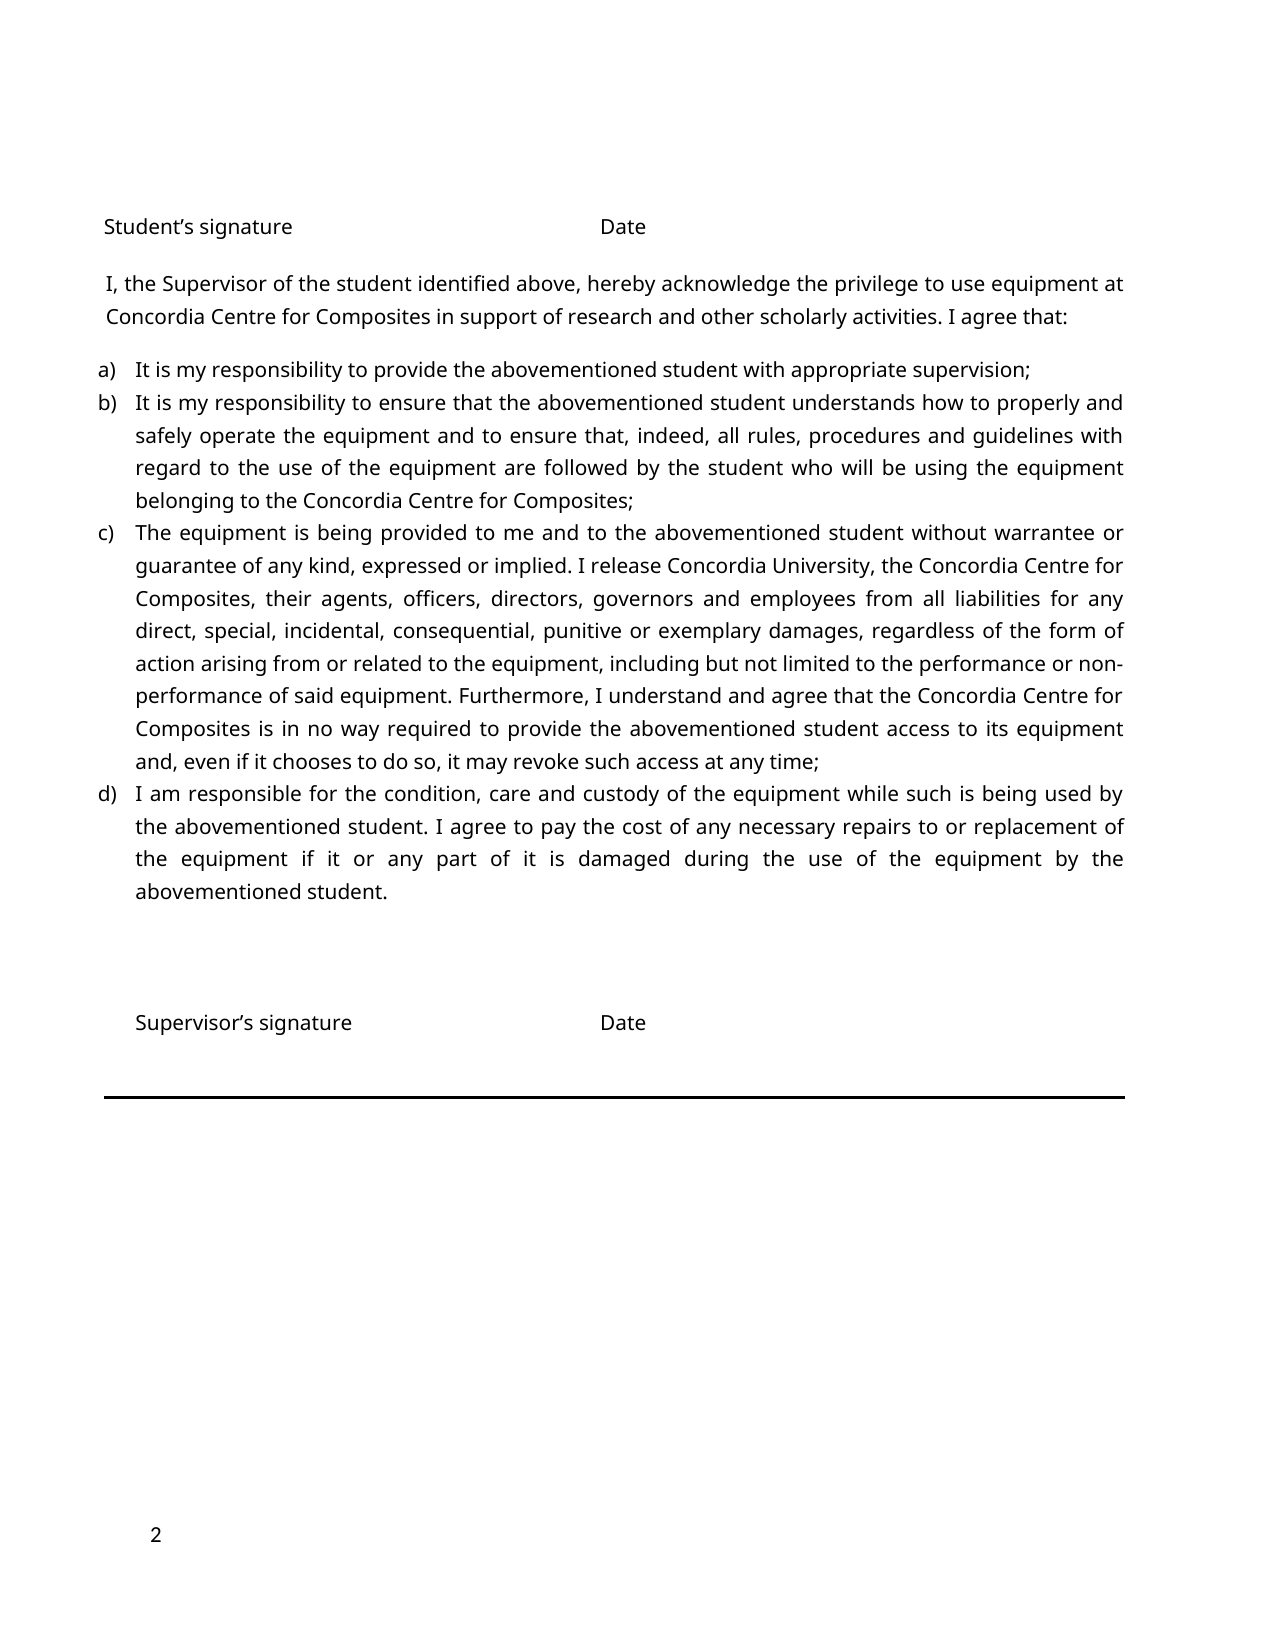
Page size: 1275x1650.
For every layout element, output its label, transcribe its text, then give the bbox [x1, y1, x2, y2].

list Supervisor’s signature Date [135, 1008, 1125, 1036]
list I am responsible for the condition, care and custody of the equipment while such is being used by the abovementioned student. I agree to pay the cost of any necessary repairs to or replacement of the equipment if it or any part of it is damaged during the use of the equipment by the abovementioned student. [98, 779, 1125, 906]
text I, the Supervisor of the student identified above, hereby acknowledge the privilege to use equipment at Concordia Centre for Composites in support of research and other scholarly activities. I agree that: [106, 269, 1125, 331]
list It is my responsibility to provide the abovementioned student with appropriate supervision; [98, 356, 1125, 384]
list It is my responsibility to ensure that the abovementioned student understands how to properly and safely operate the equipment and to ensure that, indeed, all rules, procedures and guidelines with regard to the use of the equipment are followed by the student who will be using the equipment belonging to the Concordia Centre for Composites; [98, 388, 1125, 514]
text Student’s signature Date [103, 212, 1125, 240]
list The equipment is being provided to me and to the abovementioned student without warrantee or guarantee of any kind, expressed or implied. I release Concordia University, the Concordia Centre for Composites, their agents, officers, directors, governors and employees from all liabilities for any direct, special, incidental, consequential, punitive or exemplary damages, regardless of the form of action arising from or related to the equipment, including but not limited to the performance or non-performance of said equipment. Furthermore, I understand and agree that the Concordia Centre for Composites is in no way required to provide the abovementioned student access to its equipment and, even if it chooses to do so, it may revoke such access at any time; [98, 518, 1125, 775]
